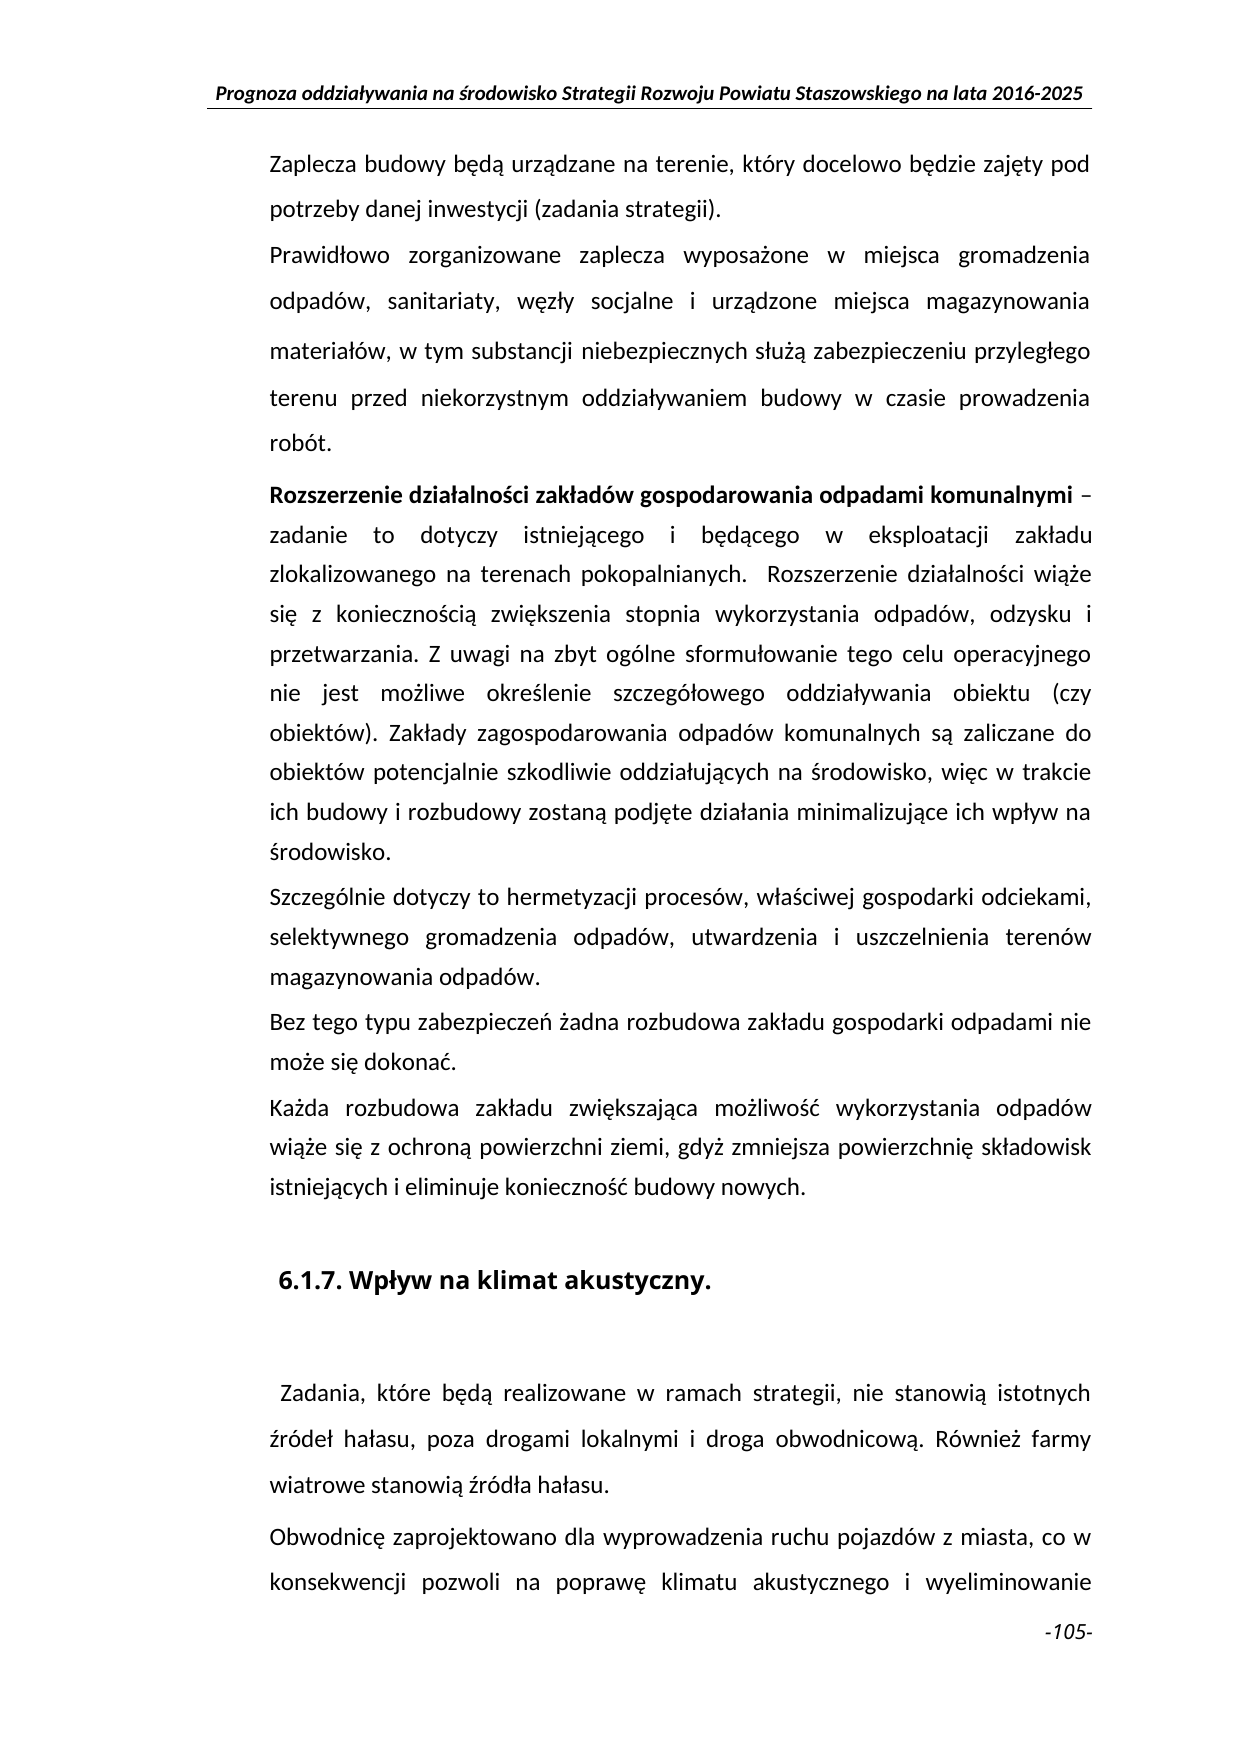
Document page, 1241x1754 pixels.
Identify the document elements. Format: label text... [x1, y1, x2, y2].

list Rozszerzenie działalności zakładów gospodarowania odpadami komunalnymi – zadanie to dotyczy istniejącego i będącego w eksploatacji zakładu zlokalizowanego na terenach pokopalnianych. Rozszerzenie działalności wiąże się z koniecznością zwiększenia stopnia wykorzystania odpadów, odzysku i przetwarzania. Z uwagi na zbyt ogólne sformułowanie tego celu operacyjnego nie jest możliwe określenie szczegółowego oddziaływania obiektu (czy obiektów). Zakłady zagospodarowania odpadów komunalnych są zaliczane do obiektów potencjalnie szkodliwie oddziałujących na środowisko, więc w trakcie ich budowy i rozbudowy zostaną podjęte działania minimalizujące ich wpływ na środowisko. [269, 479, 1092, 866]
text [269, 1521, 1092, 1597]
text Zadania, które będą realizowane w ramach strategii, nie stanowią istotnych źródeł hałasu, poza drogami lokalnymi i droga obwodnicową. Również farmy wiatrowe stanowią źródła hałasu. [269, 1377, 1092, 1499]
list Szczególnie dotyczy to hermetyzacji procesów, właściwej gospodarki odciekami, selektywnego gromadzenia odpadów, utwardzenia i uszczelnienia terenów magazynowania odpadów. [269, 881, 1092, 991]
list Każda rozbudowa zakładu zwiększająca możliwość wykorzystania odpadów wiąże się z ochroną powierzchni ziemi, gdyż zmniejsza powierzchnię składowisk istniejących i eliminuje konieczność budowy nowych. [269, 1092, 1092, 1202]
text Zaplecza budowy będą urządzane na terenie, który docelowo będzie zajęty pod potrzeby danej inwestycji (zadania strategii). [269, 148, 1091, 224]
text 6.1.7. Wpływ na klimat akustyczny. [207, 1263, 1092, 1297]
list Bez tego typu zabezpieczeń żadna rozbudowa zakładu gospodarki odpadami nie może się dokonać. [269, 1006, 1092, 1077]
text Prawidłowo zorganizowane zaplecza wyposażone w miejsca gromadzenia odpadów, sanitariaty, węzły socjalne i urządzone miejsca magazynowania materiałów, w tym substancji niebezpiecznych służą zabezpieczeniu przyległego terenu przed niekorzystnym oddziaływaniem budowy w czasie prowadzenia robót. [269, 239, 1091, 458]
